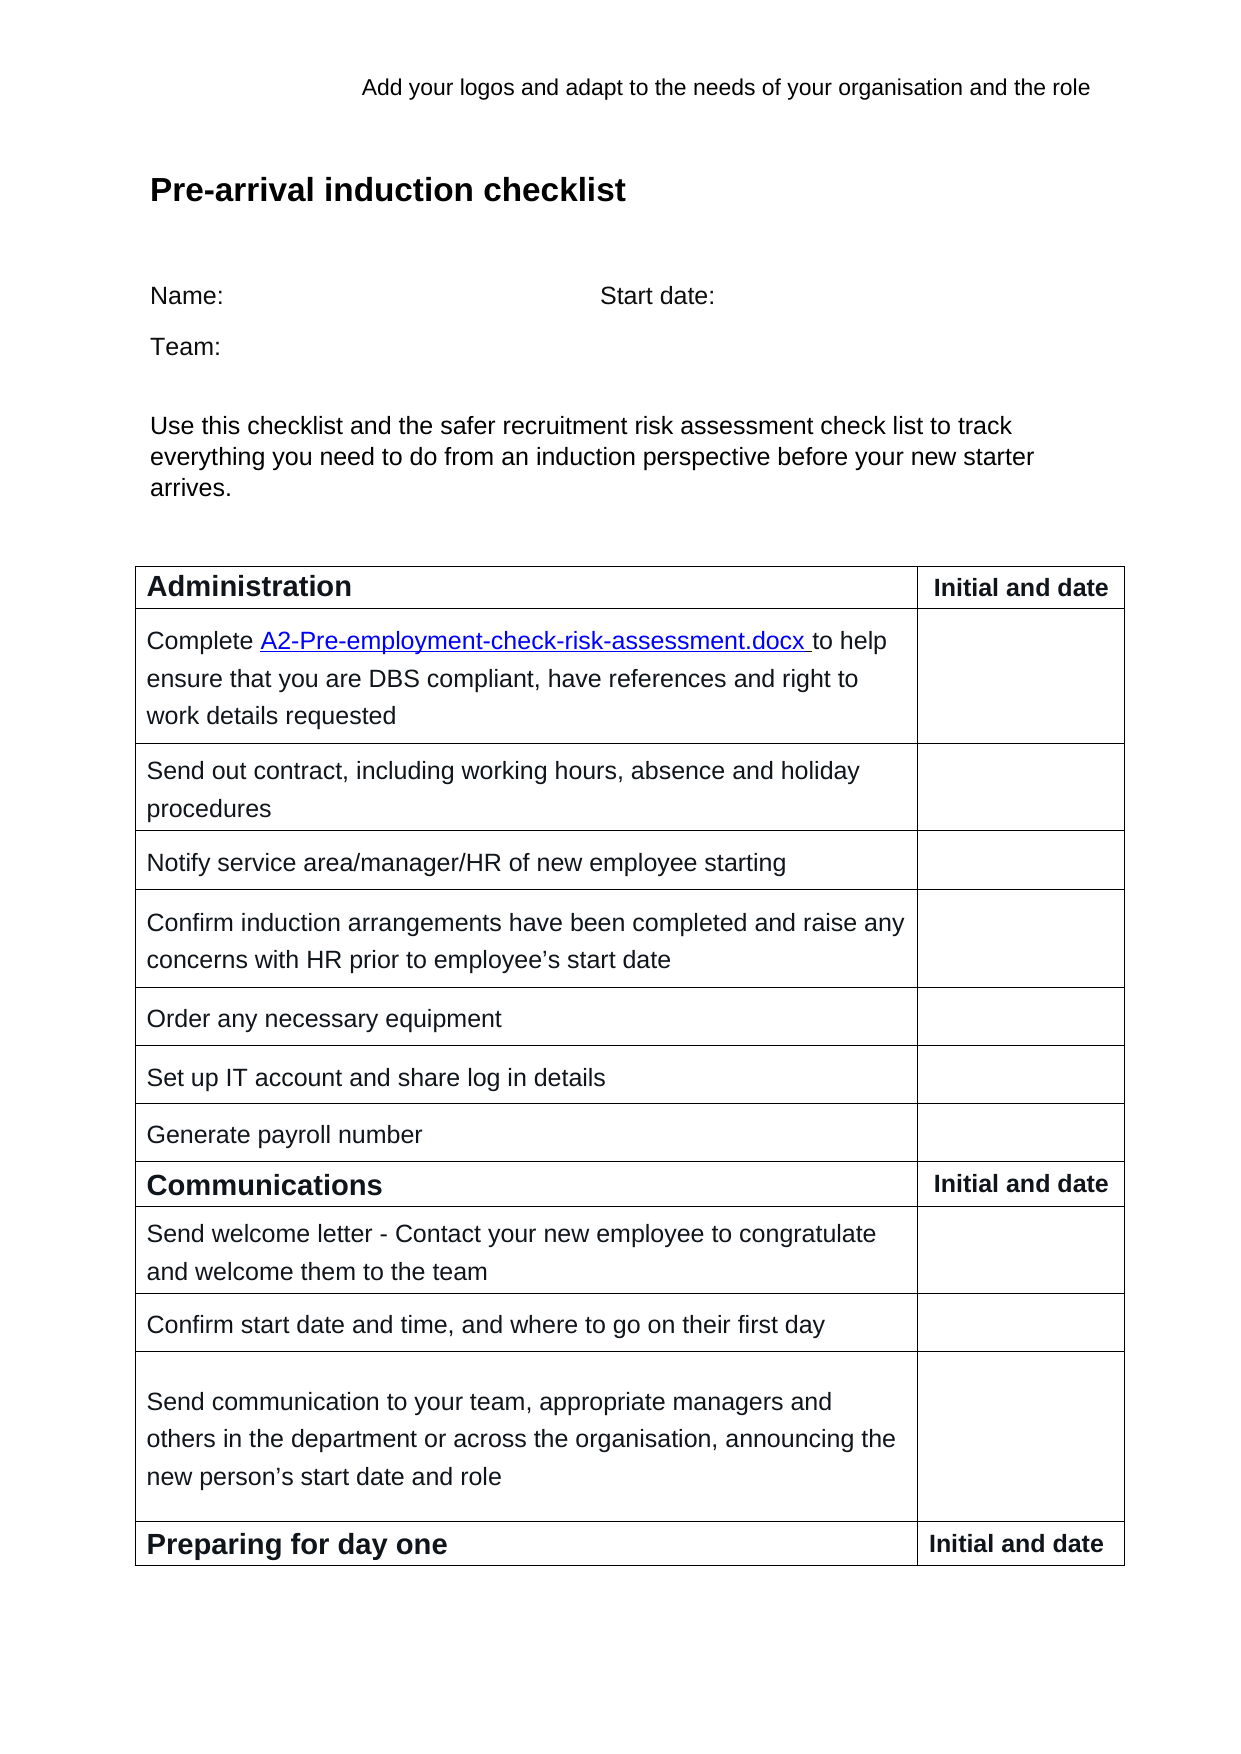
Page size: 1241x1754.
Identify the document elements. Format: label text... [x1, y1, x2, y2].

table_cell [918, 1104, 1124, 1161]
table_cell Set up IT account and share log in details [136, 1046, 917, 1103]
table_cell [918, 1352, 1124, 1521]
table_cell Send out contract, including working hours, absence and holiday procedures [136, 744, 917, 830]
table_cell [918, 1294, 1124, 1351]
text Name: Start date: [150, 281, 1090, 310]
table_cell Generate payroll number [136, 1104, 917, 1161]
table_cell Initial and date [918, 1522, 1124, 1564]
table_cell Notify service area/manager/HR of new employee starting [136, 831, 917, 889]
table_cell [918, 1207, 1124, 1293]
table_cell Preparing for day one [136, 1522, 917, 1564]
text Team: [150, 332, 1090, 361]
table_header Administration [136, 567, 917, 608]
table_cell Communications [136, 1162, 917, 1206]
table_cell [918, 1046, 1124, 1103]
text Use this checklist and the safer recruitment risk assessment check list to track everything you need to do from an induction perspective before your new starter arrives. [150, 411, 1090, 501]
table_header Initial and date [918, 567, 1124, 608]
table_cell Complete A2-Pre-employment-check-risk-assessment.docx to help ensure that you are DBS compliant, have references and right to work details requested [136, 609, 917, 743]
table_cell Initial and date [918, 1162, 1124, 1206]
table_cell [918, 609, 1124, 743]
table_cell Send communication to your team, appropriate managers and others in the department or across the organisation, announcing the new person’s start date and role [136, 1352, 917, 1521]
table_cell Send welcome letter - Contact your new employee to congratulate and welcome them to the team [136, 1207, 917, 1293]
table_cell Order any necessary equipment [136, 988, 917, 1045]
table_cell [918, 831, 1124, 889]
table_cell [918, 744, 1124, 830]
table_cell [918, 988, 1124, 1045]
table_cell [918, 890, 1124, 987]
text Pre-arrival induction checklist [150, 169, 1090, 208]
table_cell Confirm start date and time, and where to go on their first day [136, 1294, 917, 1351]
table_cell Confirm induction arrangements have been completed and raise any concerns with HR prior to employee’s start date [136, 890, 917, 987]
